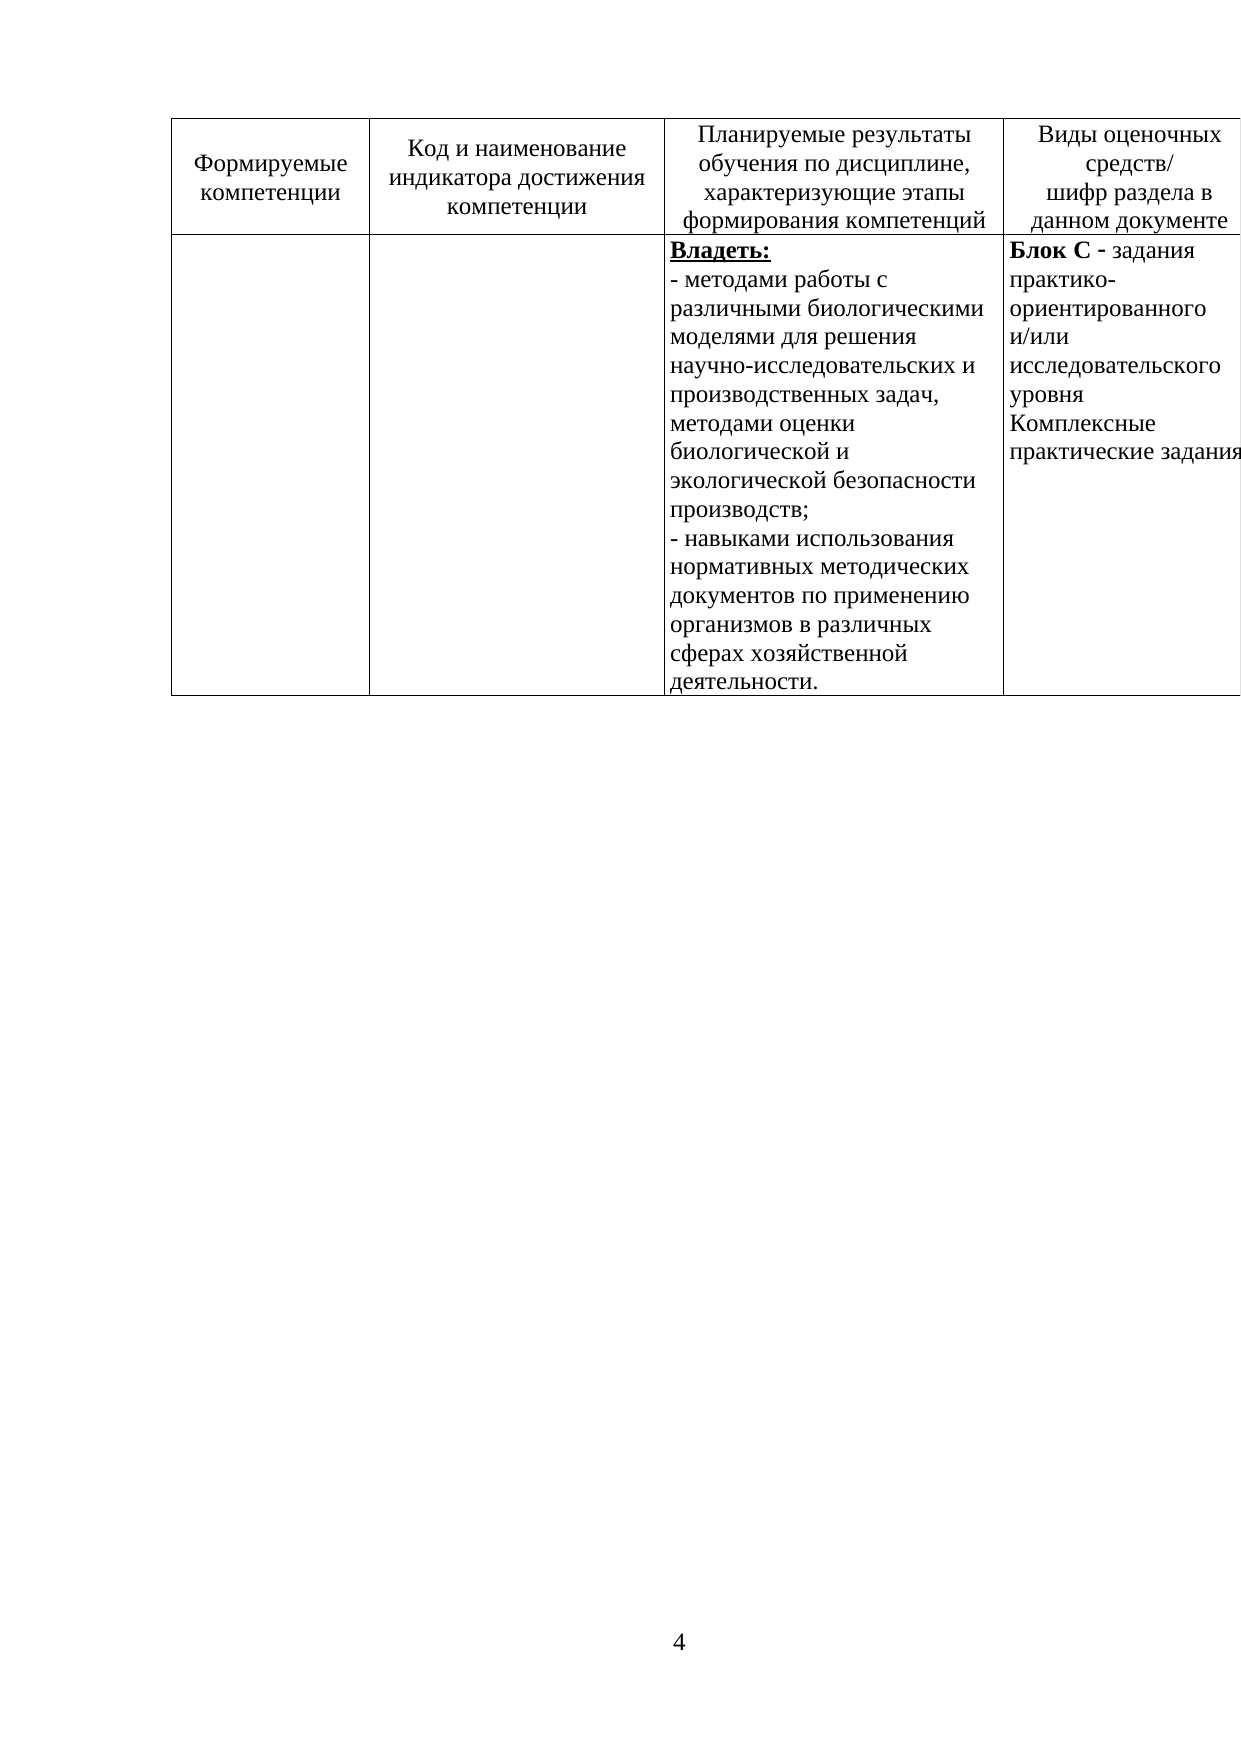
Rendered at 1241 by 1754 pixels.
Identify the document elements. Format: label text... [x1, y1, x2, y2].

table_cell Владеть: - методами работы с различными биологическими моделями для решения научно-исследовательских и производственных задач, методами оценки биологической и экологической безопасности производств; - навыками использования нормативных методических документов по применению организмов в различных сферах хозяйственной деятельности. [665, 235, 1003, 695]
table_header Формируемые компетенции [172, 119, 369, 234]
table_header Код и наименование индикатора достижения компетенции [370, 119, 664, 234]
table_header Планируемые результаты обучения по дисциплине, характеризующие этапы формирования компетенций [665, 119, 1003, 234]
table_header Виды оценочных средств/ шифр раздела в данном документе [1004, 119, 1240, 234]
table_cell Блок С задания практико-ориентированного и/или исследовательского уровня Комплексные практические задания. [1004, 235, 1240, 695]
